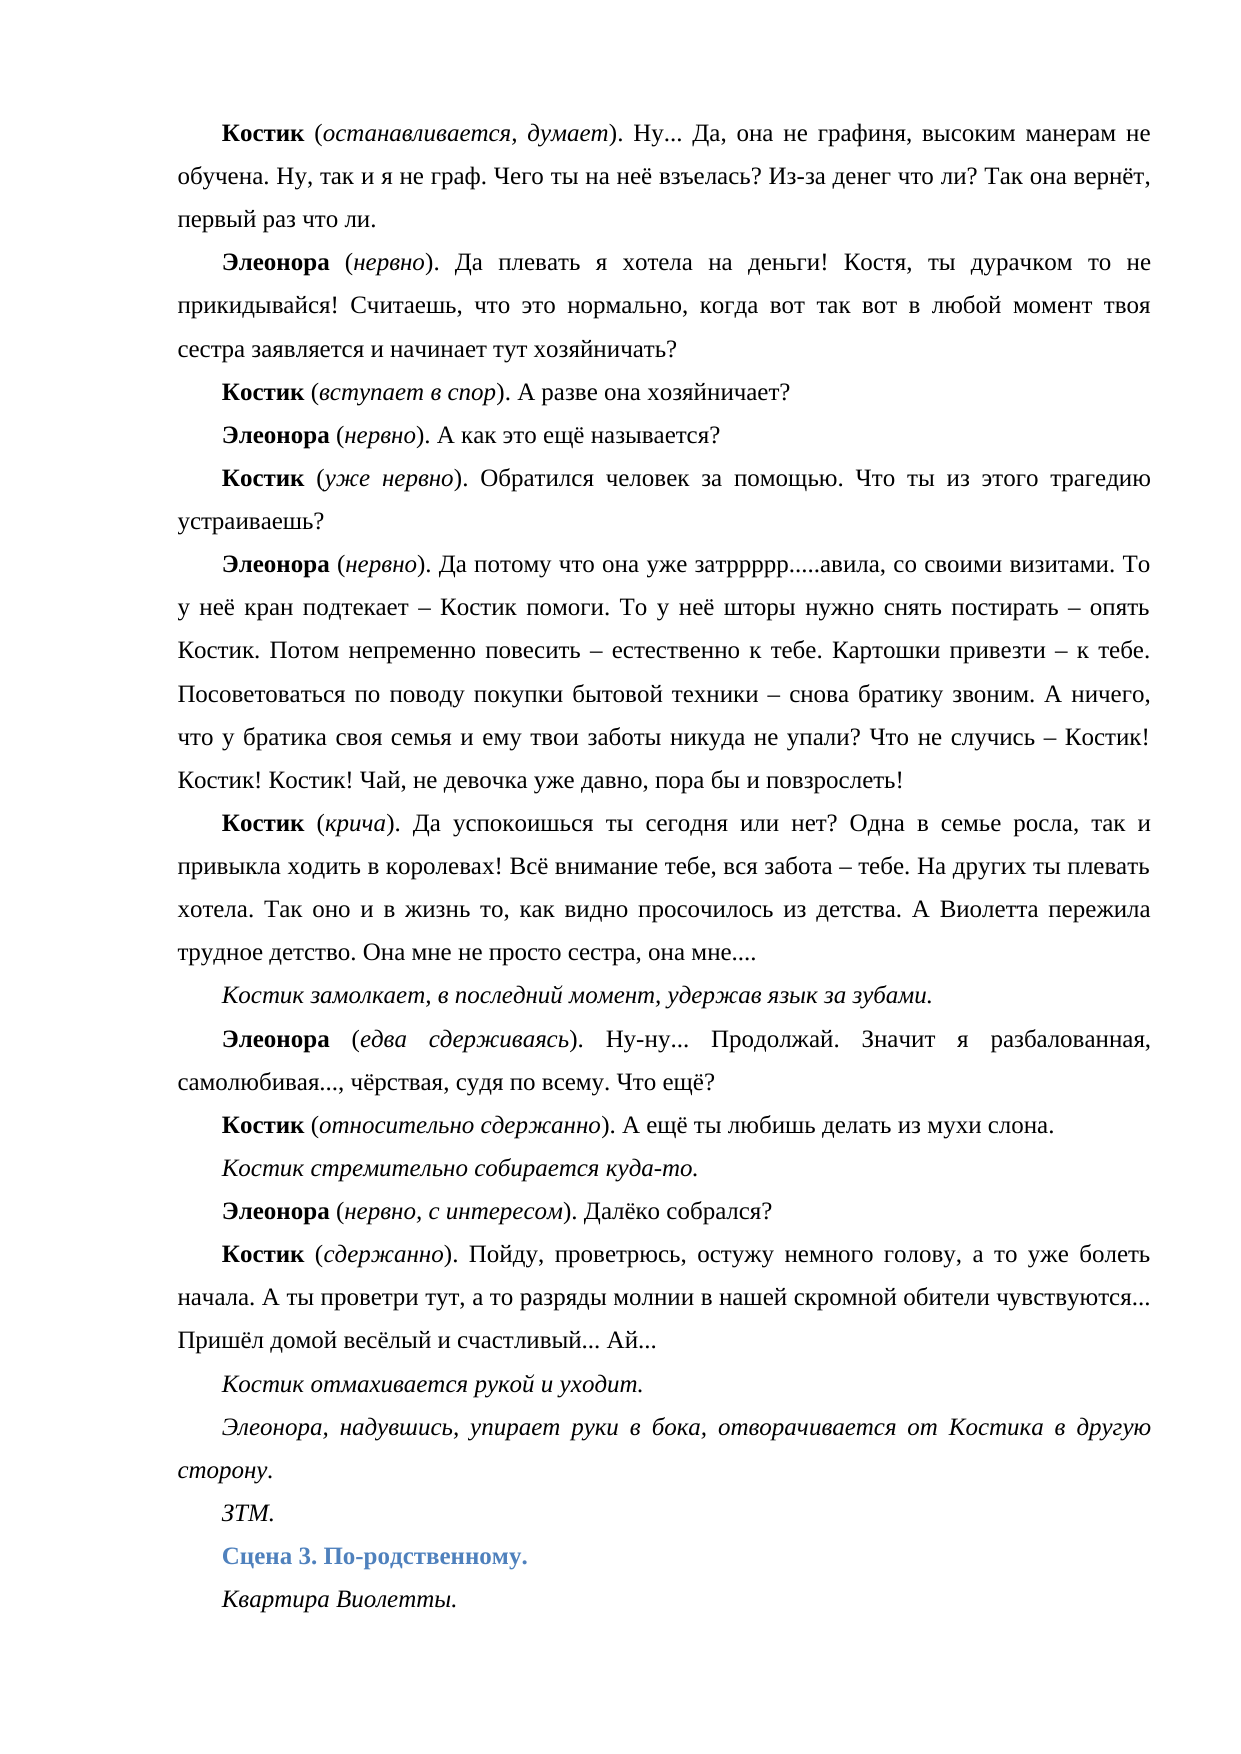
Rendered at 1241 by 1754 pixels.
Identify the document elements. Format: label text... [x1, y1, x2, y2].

text Костик (останавливается, думает). Ну... Да, она не графиня, высоким манерам не обучена. Ну, так и я не граф. Чего ты на неё взъелась? Из-за денег что ли? Так она вернёт, первый раз что ли. [177, 118, 1152, 233]
text Элеонора (нервно). А как это ещё называется? [177, 420, 1152, 449]
text Костик стремительно собирается куда-то. [177, 1153, 1152, 1182]
text Костик отмахивается рукой и уходит. [177, 1369, 1152, 1397]
text Элеонора (нервно). Да потому что она уже затррррр.....авила, со своими визитами. То у неё кран подтекает – Костик помоги. То у неё шторы нужно снять постирать – опять Костик. Потом непременно повесить – естественно к тебе. Картошки привезти – к тебе. Посоветоваться по поводу покупки бытовой техники – снова братику звоним. А ничего, что у братика своя семья и ему твои заботы никуда не упали? Что не случись – Костик! Костик! Костик! Чай, не девочка уже давно, пора бы и повзрослеть! [177, 549, 1152, 794]
subtitle Сцена 3. По-родственному. [177, 1541, 1152, 1570]
text Костик (сдержанно). Пойду, проветрюсь, остужу немного голову, а то уже болеть начала. А ты проветри тут, а то разряды молнии в нашей скромной обители чувствуются... Пришёл домой весёлый и счастливый... Ай... [177, 1239, 1152, 1354]
text Квартира Виолетты. [177, 1584, 1152, 1613]
text Костик (вступает в спор). А разве она хозяйничает? [177, 377, 1152, 406]
text Элеонора (едва сдерживаясь). Ну-ну... Продолжай. Значит я разбалованная, самолюбивая..., чёрствая, судя по всему. Что ещё? [177, 1024, 1152, 1096]
text Костик (уже нервно). Обратился человек за помощью. Что ты из этого трагедию устраиваешь? [177, 463, 1152, 535]
text Костик замолкает, в последний момент, удержав язык за зубами. [177, 981, 1152, 1009]
text Элеонора (нервно). Да плевать я хотела на деньги! Костя, ты дурачком то не прикидывайся! Считаешь, что это нормально, когда вот так вот в любой момент твоя сестра заявляется и начинает тут хозяйничать? [177, 247, 1152, 362]
text Костик (крича). Да успокоишься ты сегодня или нет? Одна в семье росла, так и привыкла ходить в королевах! Всё внимание тебе, вся забота – тебе. На других ты плевать хотела. Так оно и в жизнь то, как видно просочилось из детства. А Виолетта пережила трудное детство. Она мне не просто сестра, она мне.... [177, 808, 1152, 966]
text Элеонора (нервно, с интересом). Далёко собрался? [177, 1196, 1152, 1225]
text ЗТМ. [177, 1498, 1152, 1527]
text Костик (относительно сдержанно). А ещё ты любишь делать из мухи слона. [177, 1110, 1152, 1139]
text Элеонора, надувшись, упирает руки в бока, отворачивается от Костика в другую сторону. [177, 1412, 1152, 1484]
